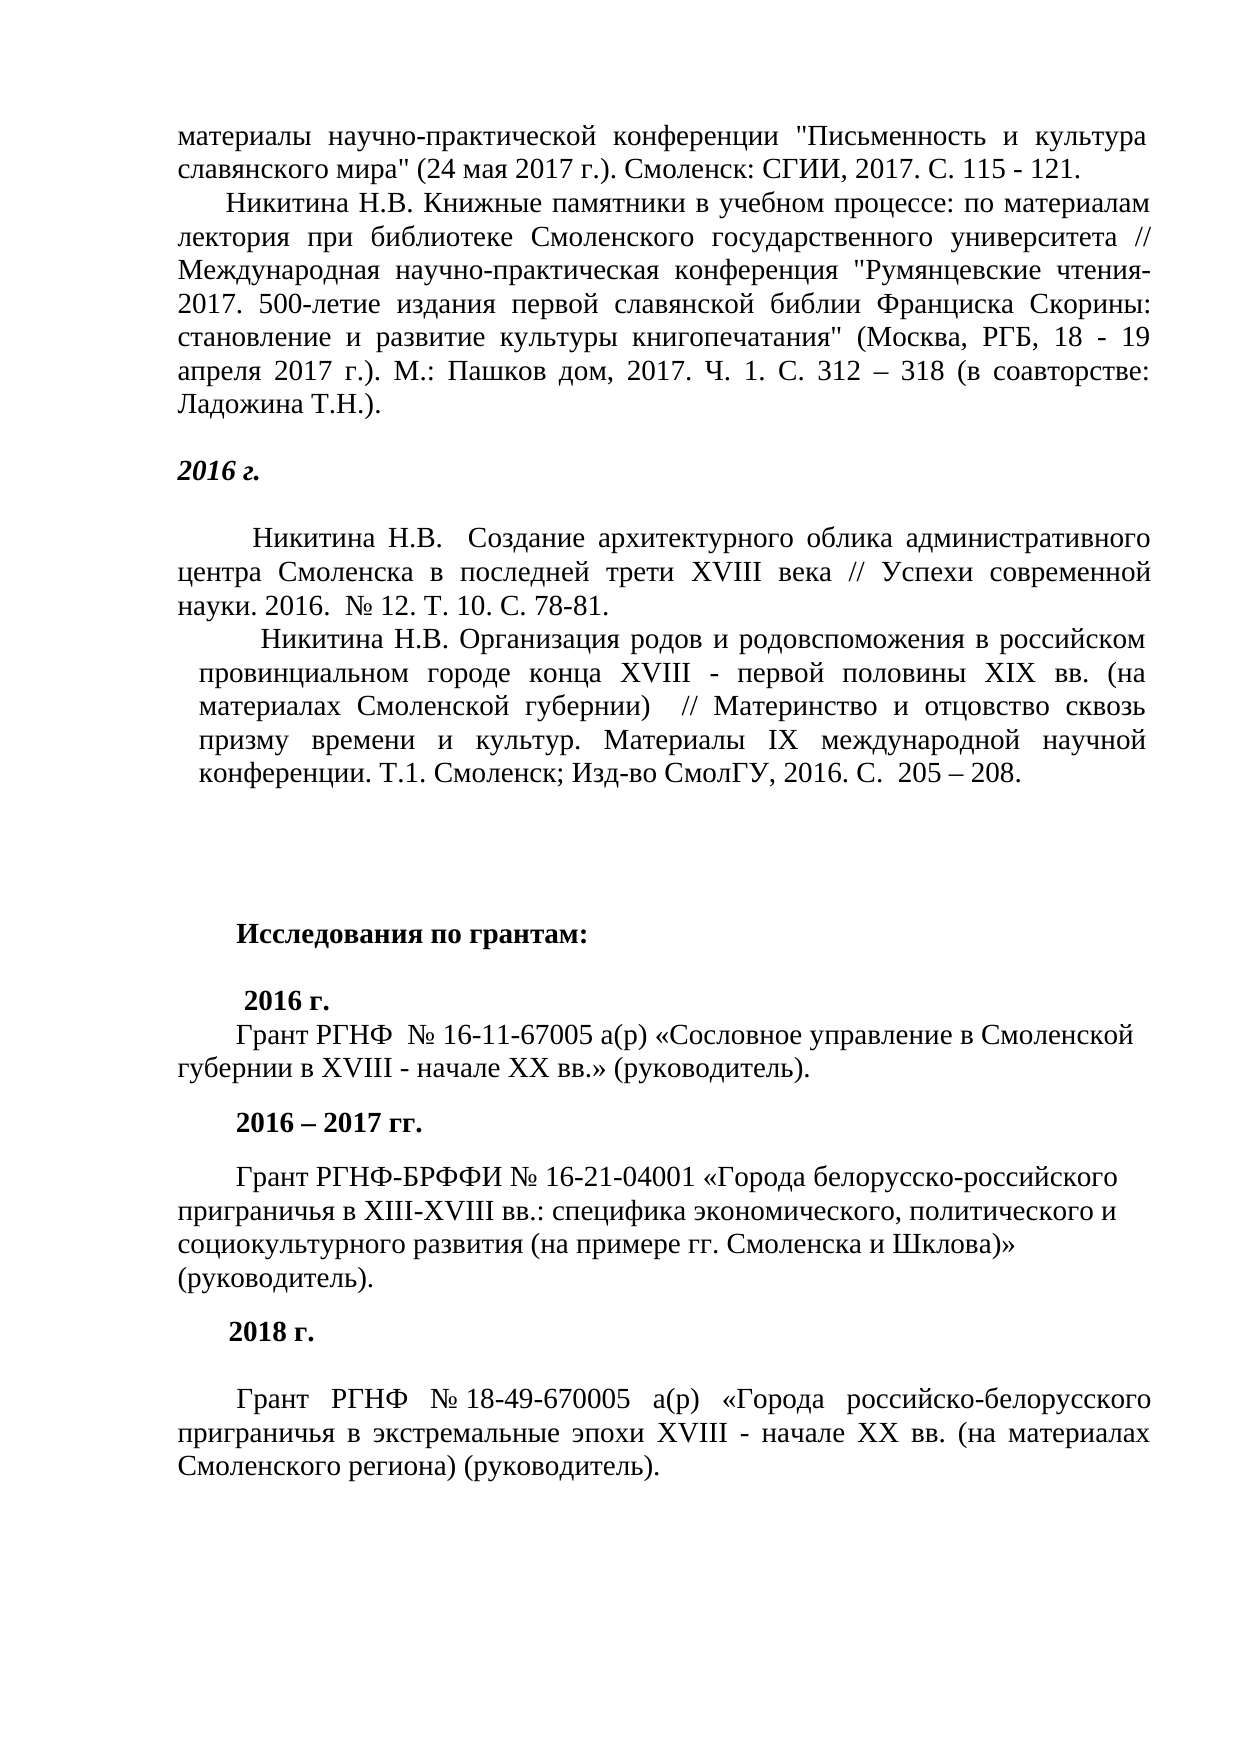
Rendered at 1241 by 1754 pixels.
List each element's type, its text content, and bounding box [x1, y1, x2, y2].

text Исследования по грантам: [177, 916, 1147, 950]
text Грант РГНФ-БРФФИ № 16-21-04001 «Города белорусско-российского приграничья в ХIII-ХVIII вв.: специфика экономического, политического и социокультурного развития (на примере гг. Смоленска и Шклова)» (руководитель). [177, 1159, 1152, 1293]
text Никитина Н.В. Организация родов и родовспоможения в российском провинциальном городе конца ХVIII - первой половины ХIХ вв. (на материалах Смоленской губернии) // Материнство и отцовство сквозь призму времени и культур. Материалы IХ международной научной конференции. Т.1. Смоленск; Изд-во СмолГУ, 2016. С. 205 – 208. [199, 621, 1147, 789]
text Грант РГНФ № 16-11-67005 а(р) «Сословное управление в Смоленской губернии в ХVIII - начале ХХ вв.» (руководитель). [177, 1017, 1152, 1084]
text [177, 118, 1147, 185]
text Никитина Н.В. Книжные памятники в учебном процессе: по материалам лектория при библиотеке Смоленского государственного университета // Международная научно-практическая конференция "Румянцевские чтения-2017. 500-летие издания первой славянской библии Франциска Скорины: становление и развитие культуры книгопечатания" (Москва, РГБ, 18 - 19 апреля 2017 г.). М.: Пашков дом, 2017. Ч. 1. С. 312 – 318 (в соавторстве: Ладожина Т.Н.). [177, 185, 1152, 420]
text 2016 – 2017 гг. [177, 1105, 1152, 1138]
text 2018 г. [177, 1314, 1152, 1348]
text Грант РГНФ № 18-49-670005 а(р) «Города российско-белорусского приграничья в экстремальные эпохи ХVIII - начале ХХ вв. (на материалах Смоленского региона) (руководитель). [177, 1381, 1152, 1482]
text 2016 г. [177, 453, 1152, 487]
text 2016 г. [177, 983, 1147, 1017]
text Никитина Н.В. Создание архитектурного облика административного центра Смоленска в последней трети ХVIII века // Успехи современной науки. 2016. № 12. Т. 10. С. 78-81. [177, 521, 1152, 621]
